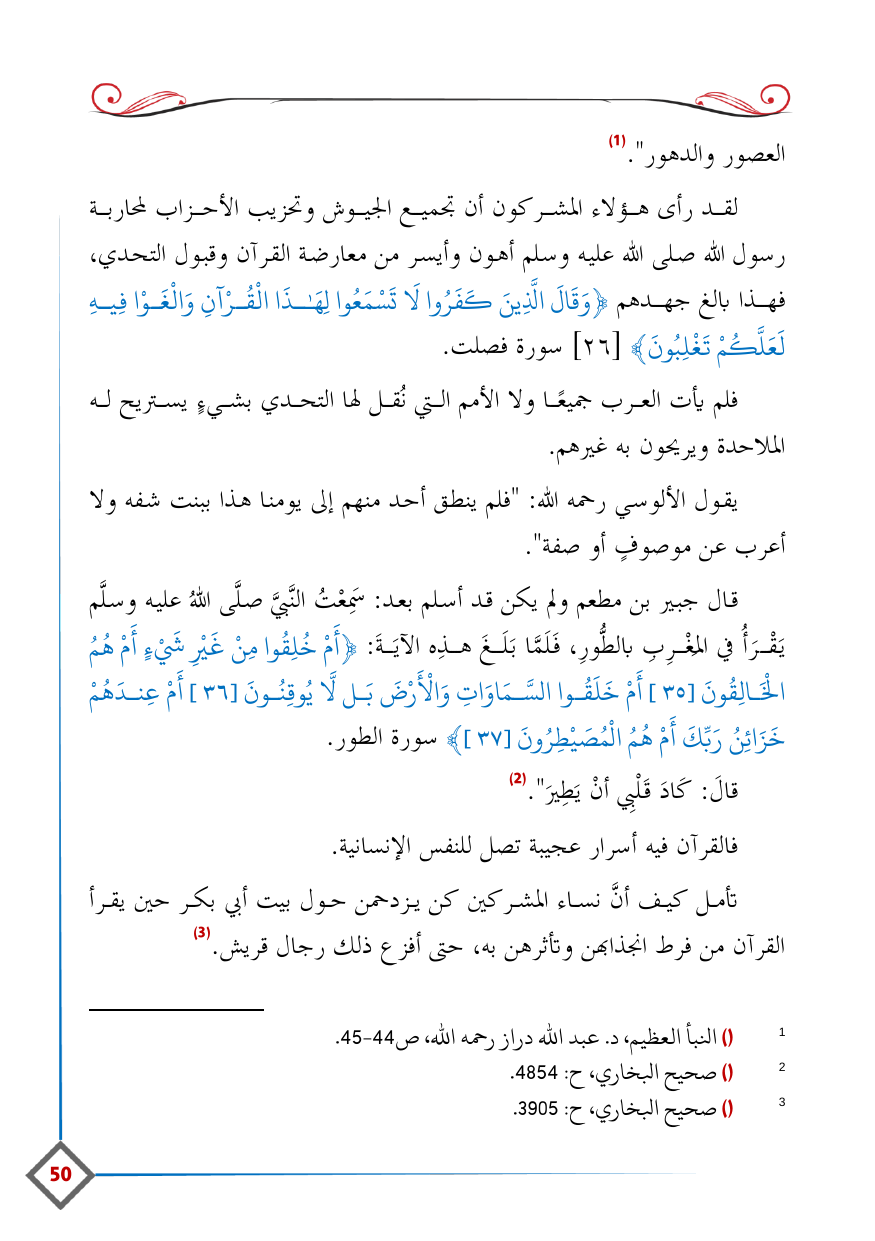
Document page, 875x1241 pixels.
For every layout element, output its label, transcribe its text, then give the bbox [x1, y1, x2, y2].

text قالَ: كَادَ قَلْبِي أنْ يَطِيرَ".() [89, 764, 785, 810]
picture [19, 181, 723, 1210]
picture [88, 79, 793, 121]
text يقول الألوسي رحمه الله: "فلم ينطق أحد منهم إلى يومنا هذا ببنت شفه ولا أعرب عن موصوفٍ أو صفة". [89, 472, 785, 564]
text فلم يأت العرب جميعًا ولا الأمم التي نُقل لها التحدي بشيءٍ يستريح له الملاحدة ويريحون به غيرهم. [89, 372, 785, 464]
text تأمل كيف أنَّ نساء المشركين كن يزدحمن حول بيت أبي بكر حين يقرأ القرآن من فرط انجذابهن وتأثرهن به، حتى أفزع ذلك رجال قريش.() [89, 872, 785, 964]
text فالقرآن فيه أسرار عجيبة تصل للنفس الإنسانية. [89, 818, 785, 864]
text لقد رأى هؤلاء المشركون أن تجميع الجيوش وتحزيب الأحزاب لمحاربة رسول الله صلى الله عليه وسلم أهون وأيسر من معارضة القرآن وقبول التحدي، فهذا بالغ جهدهم ﴿وَقَالَ الَّذِينَ كَفَرُوا لَا تَسْمَعُوا لِهَـٰذَا الْقُرْآنِ وَالْغَوْا فِيهِ لَعَلَّكُمْ تَغْلِبُونَ﴾ [٢٦] سورة فصلت. [89, 181, 785, 364]
text قال جبير بن مطعم ولم يكن قد أسلم بعد: سَمِعْتُ النَّبيَّ صلَّى اللهُ عليه وسلَّم يَقْرَأُ في المَغْرِبِ بالطُّورِ، فَلَمَّا بَلَغَ هذِه الآيَةَ: ﴿أَمْ خُلِقُوا مِنْ غَيْرِ شَيْءٍ أَمْ هُمُ الْخَالِقُونَ [٣٥ ] أَمْ خَلَقُوا السَّمَاوَاتِ وَالْأَرْضَ بَل لَّا يُوقِنُونَ [٣٦ ] أَمْ عِندَهُمْ خَزَائِنُ رَبِّكَ أَمْ هُمُ الْمُصَيْطِرُونَ [٣٧ ]﴾ سورة الطور. [89, 572, 785, 756]
